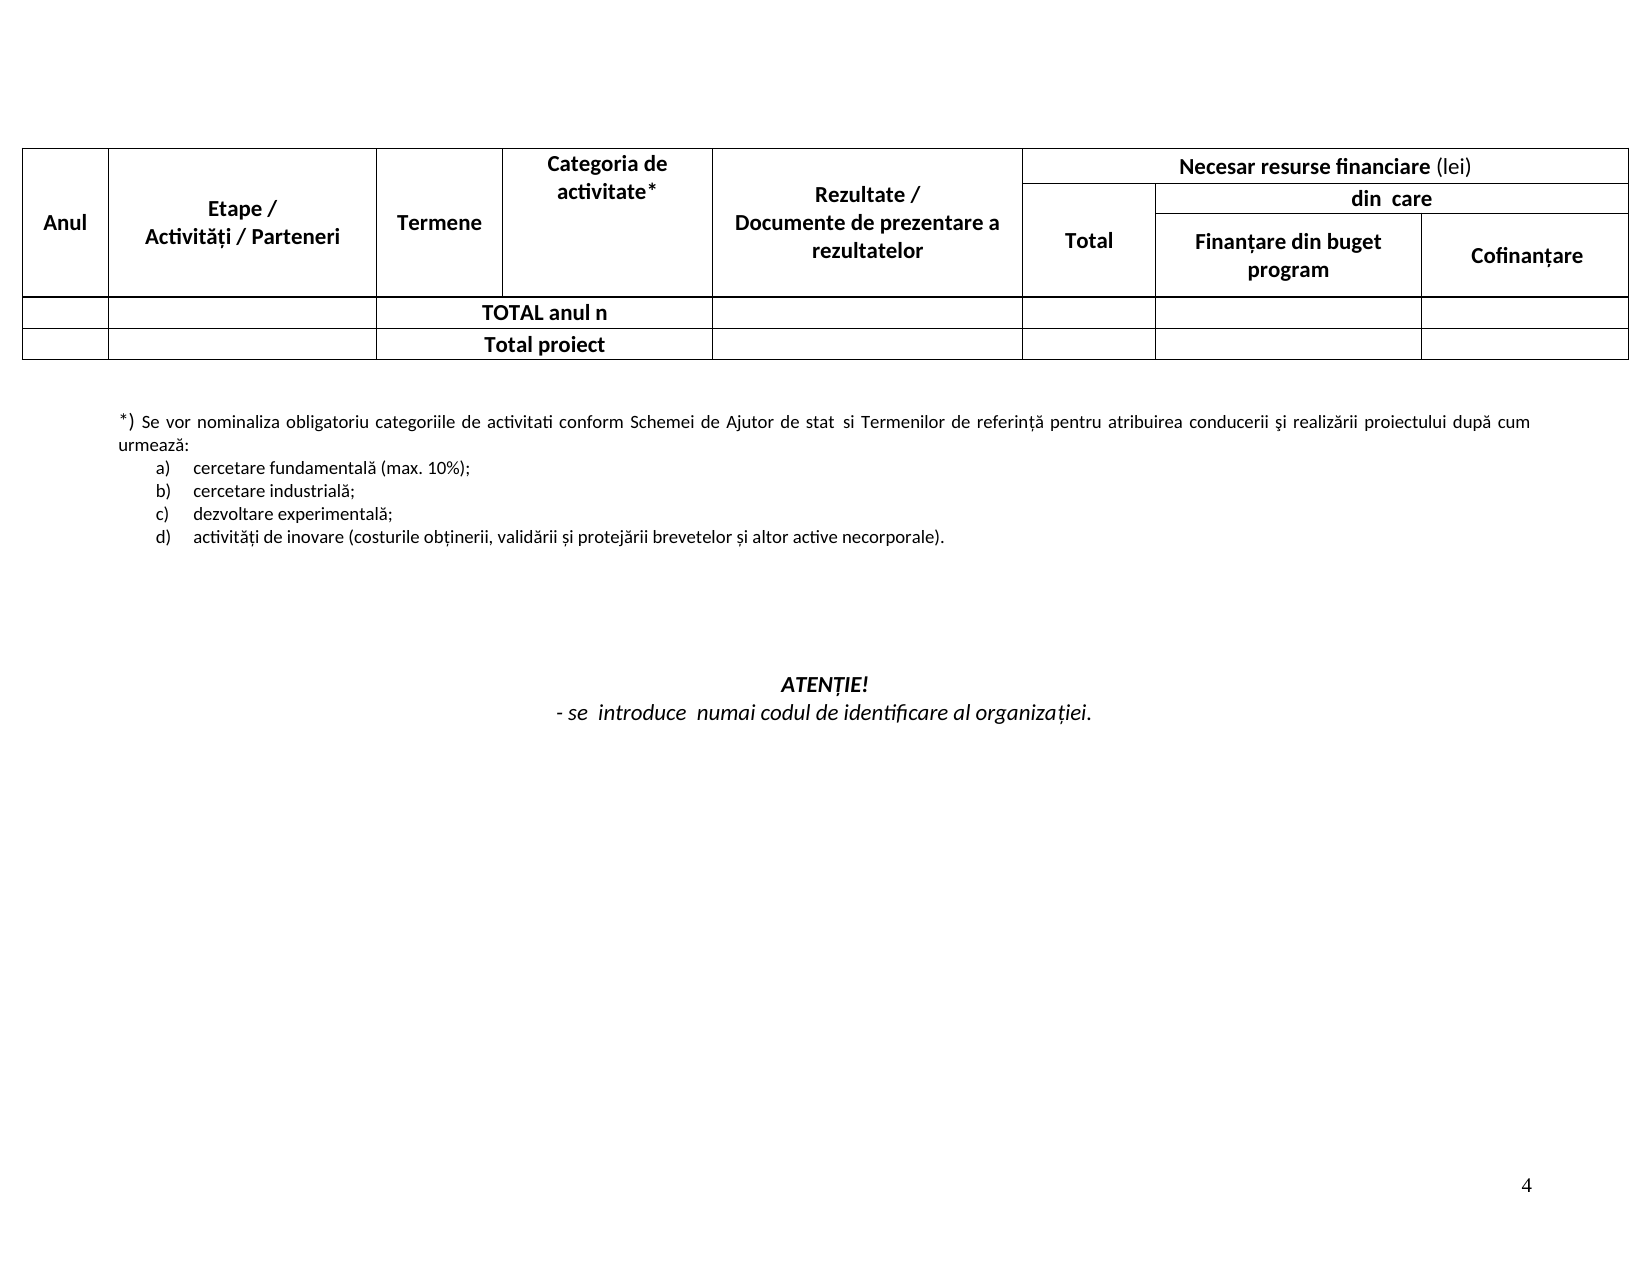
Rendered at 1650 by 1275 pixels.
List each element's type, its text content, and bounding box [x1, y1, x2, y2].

table_cell [1023, 329, 1155, 359]
table_cell [1023, 298, 1155, 328]
table_cell [1422, 298, 1628, 328]
table_cell Total [1023, 184, 1155, 296]
table_cell Finanţare din buget program [1156, 214, 1421, 296]
text - se introduce numai codul de identificare al organizaţiei. [118, 698, 1532, 726]
table_cell din care [1156, 184, 1628, 212]
table_header Rezultate / Documente de prezentare a rezultatelor [713, 149, 1022, 296]
table_cell Total proiect [377, 329, 712, 359]
table_header Anul [23, 149, 108, 296]
table_cell [1156, 329, 1421, 359]
table_header Etape / Activităţi / Parteneri [109, 149, 376, 296]
table_cell [713, 329, 1022, 359]
text ATENŢIE! [118, 670, 1532, 698]
table_cell TOTAL anul n [377, 298, 712, 328]
table_cell [1156, 298, 1421, 328]
text *) Se vor nominaliza obligatoriu categoriile de activitati conform Schemei de Ajutor de stat si Termenilor de referință pentru atribuirea conducerii şi realizării proiectului după cum urmează: [118, 408, 1532, 456]
list cercetare industrială; [156, 479, 1532, 502]
table_cell [109, 298, 376, 328]
table_cell [23, 329, 108, 359]
list cercetare fundamentală (max. 10%); [156, 456, 1532, 479]
table_cell [1422, 329, 1628, 359]
table_header Termene [377, 149, 502, 296]
table_cell [713, 298, 1022, 328]
list activități de inovare (costurile obținerii, validării și protejării brevetelor și altor active necorporale). [156, 525, 1532, 548]
table_cell [109, 329, 376, 359]
table_cell Cofinanţare [1422, 214, 1628, 296]
table_header Categoria de activitate* [503, 149, 712, 296]
table_header Necesar resurse financiare (lei) [1023, 149, 1628, 183]
list dezvoltare experimentală; [156, 502, 1532, 525]
table_cell [23, 298, 108, 328]
